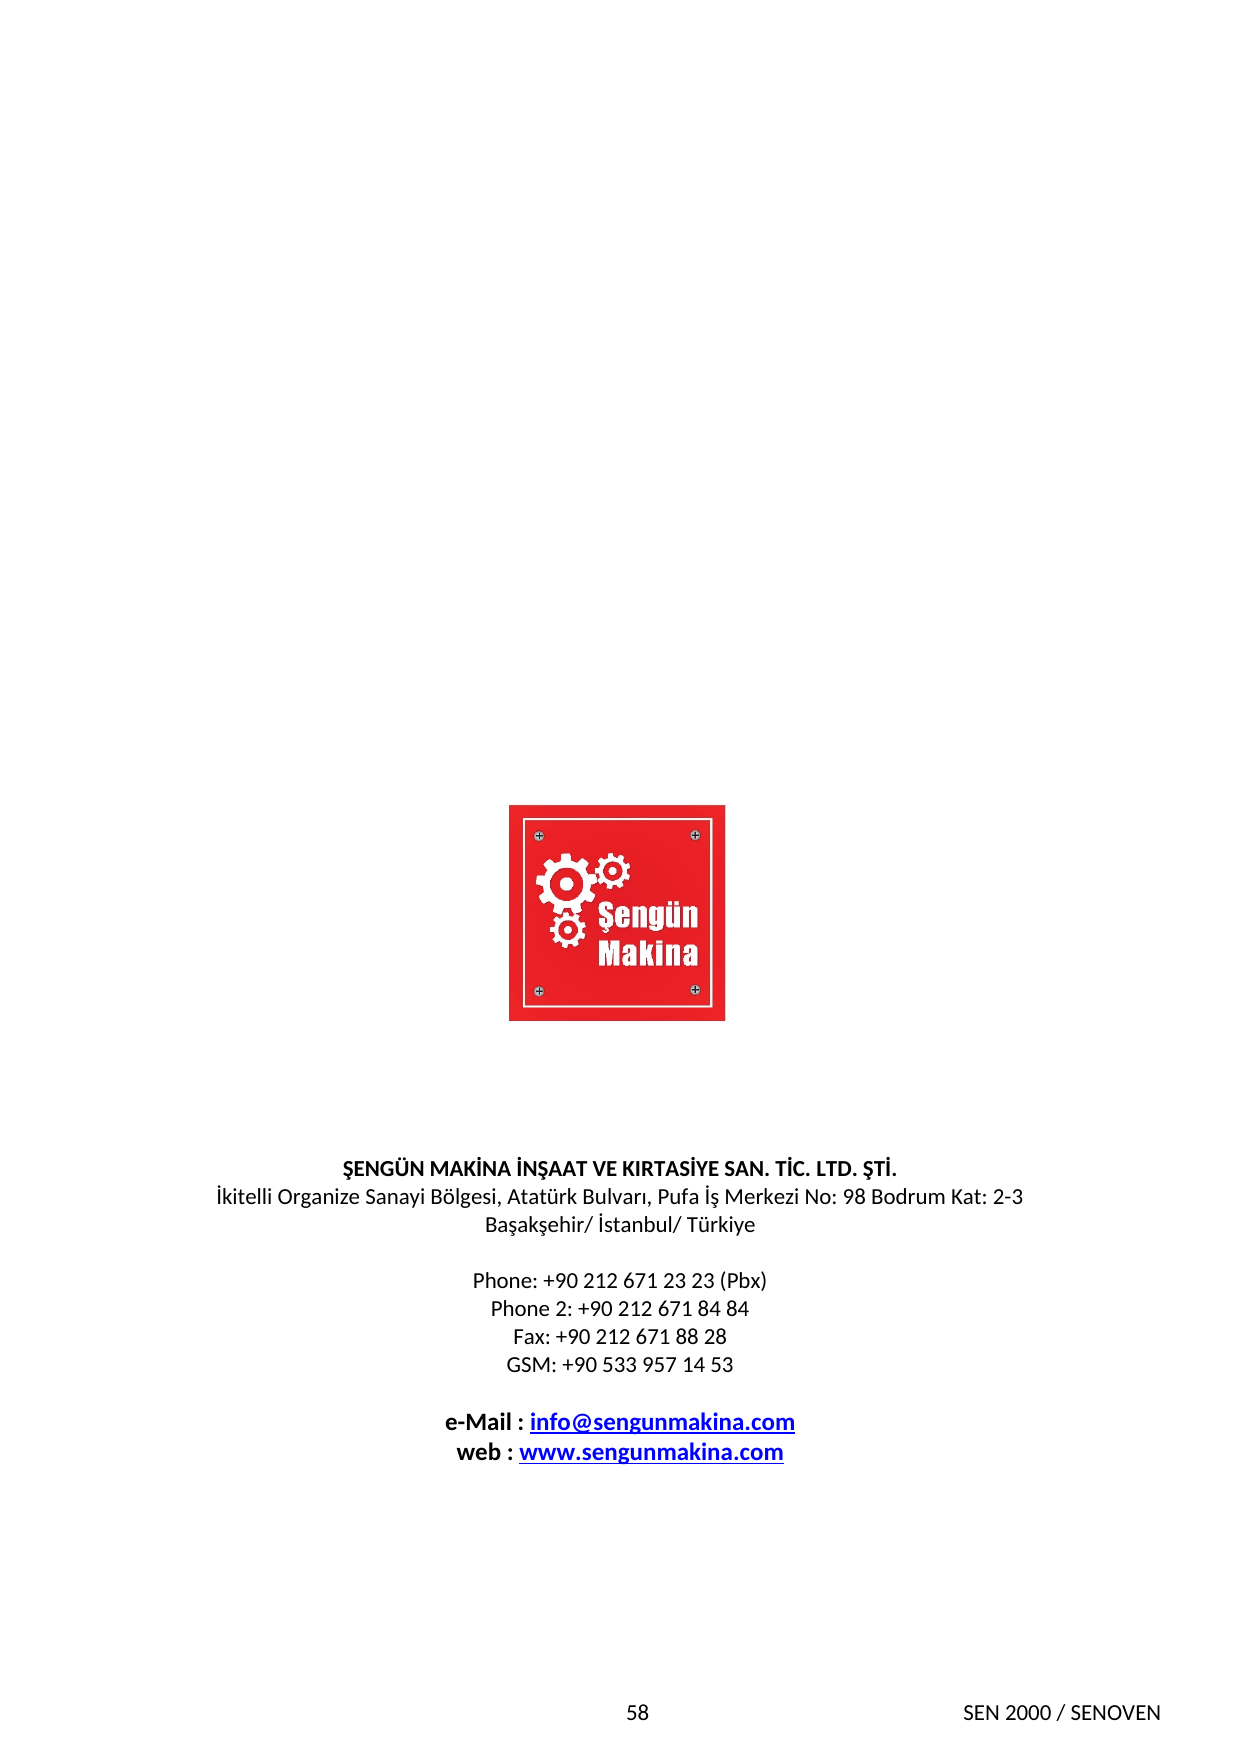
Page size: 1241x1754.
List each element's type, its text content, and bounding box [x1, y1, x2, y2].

text Başakşehir/ İstanbul/ Türkiye [75, 1210, 1165, 1238]
text Phone: +90 212 671 23 23 (Pbx) [75, 1266, 1165, 1294]
text web : www.sengunmakina.com [75, 1436, 1165, 1467]
text ŞENGÜN MAKİNA İNŞAAT VE KIRTASİYE SAN. TİC. LTD. ŞTİ. [75, 1154, 1165, 1182]
text Fax: +90 212 671 88 28 [75, 1322, 1165, 1350]
text GSM: +90 533 957 14 53 [75, 1350, 1165, 1378]
picture [498, 791, 736, 1029]
text İkitelli Organize Sanayi Bölgesi, Atatürk Bulvarı, Pufa İş Merkezi No: 98 Bodrum Kat: 2-3 [75, 1182, 1165, 1210]
text e-Mail : info@sengunmakina.com [75, 1406, 1165, 1436]
text Phone 2: +90 212 671 84 84 [75, 1294, 1165, 1322]
